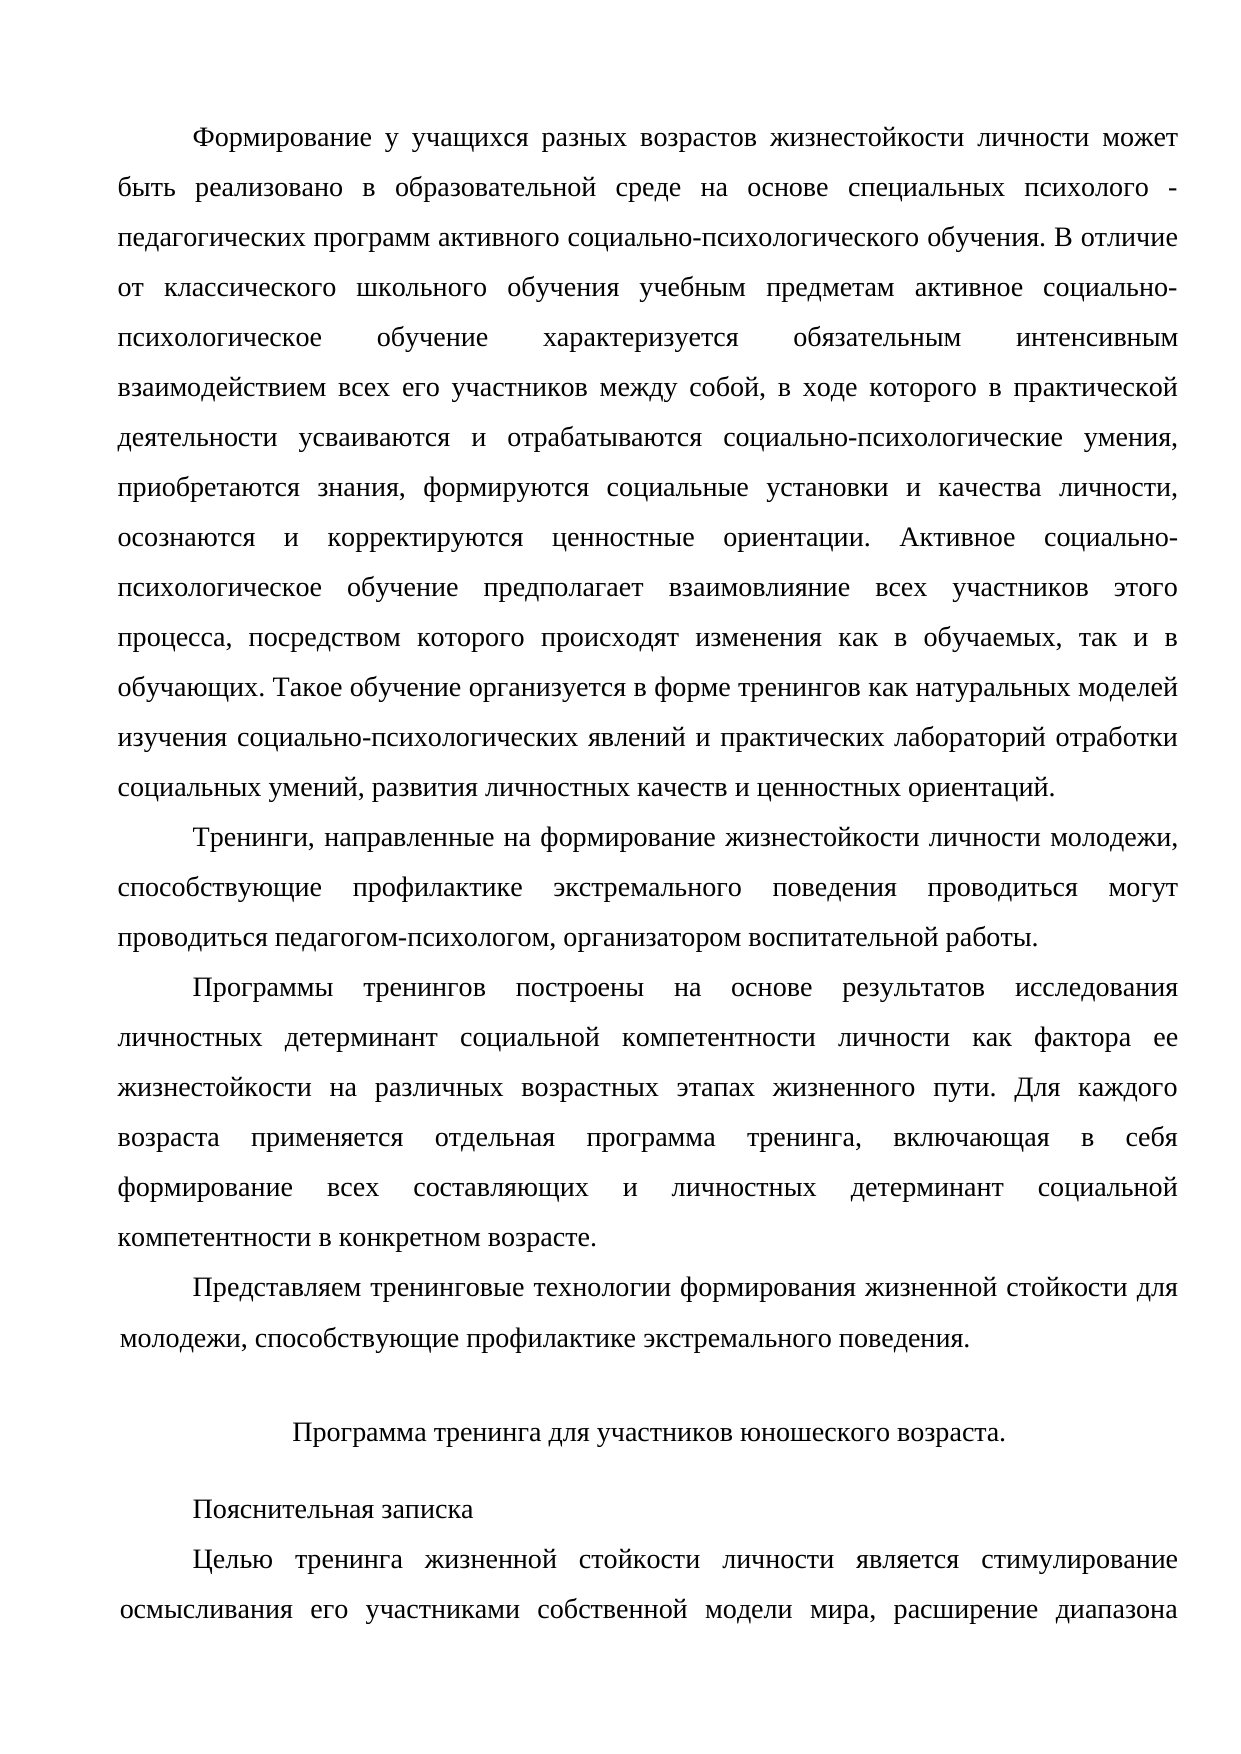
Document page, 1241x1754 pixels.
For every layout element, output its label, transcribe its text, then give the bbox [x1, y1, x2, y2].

text Представляем тренинговые технологии формирования жизненной стойкости для молодежи, способствующие профилактике экстремального поведения. [119, 1256, 1179, 1357]
text Программы тренингов построены на основе результатов исследования личностных детерминант социальной компетентности личности как фактора ее жизнестойкости на различных возрастных этапах жизненного пути. Для каждого возраста применяется отдельная программа тренинга, включающая в себя формирование всех составляющих и личностных детерминант социальной компетентности в конкретном возрасте. [117, 956, 1179, 1256]
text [119, 1529, 1179, 1629]
text Формирование у учащихся разных возрастов жизнестойкости личности может быть реализовано в образовательной среде на основе специальных психолого - педагогических программ активного социально-психологического обучения. В отличие от классического школьного обучения учебным предметам активное социально-психологическое обучение характеризуется обязательным интенсивным взаимодействием всех его участников между собой, в ходе которого в практической деятельности усваиваются и отрабатываются социально-психологические умения, приобретаются знания, формируются социальные установки и качества личности, осознаются и корректируются ценностные ориентации. Активное социально- психологическое обучение предполагает взаимовлияние всех участников этого процесса, посредством которого происходят изменения как в обучаемых, так и в обучающих. Такое обучение организуется в форме тренингов как натуральных моделей изучения социально-психологических явлений и практических лабораторий отработки социальных умений, развития личностных качеств и ценностных ориентаций. [117, 106, 1179, 806]
text Программа тренинга для участников юношеского возраста. [117, 1414, 1182, 1448]
text Пояснительная записка [119, 1479, 1182, 1529]
text Тренинги, направленные на формирование жизнестойкости личности молодежи, способствующие профилактике экстремального поведения проводиться могут проводиться педагогом-психологом, организатором воспитательной работы. [117, 806, 1179, 956]
